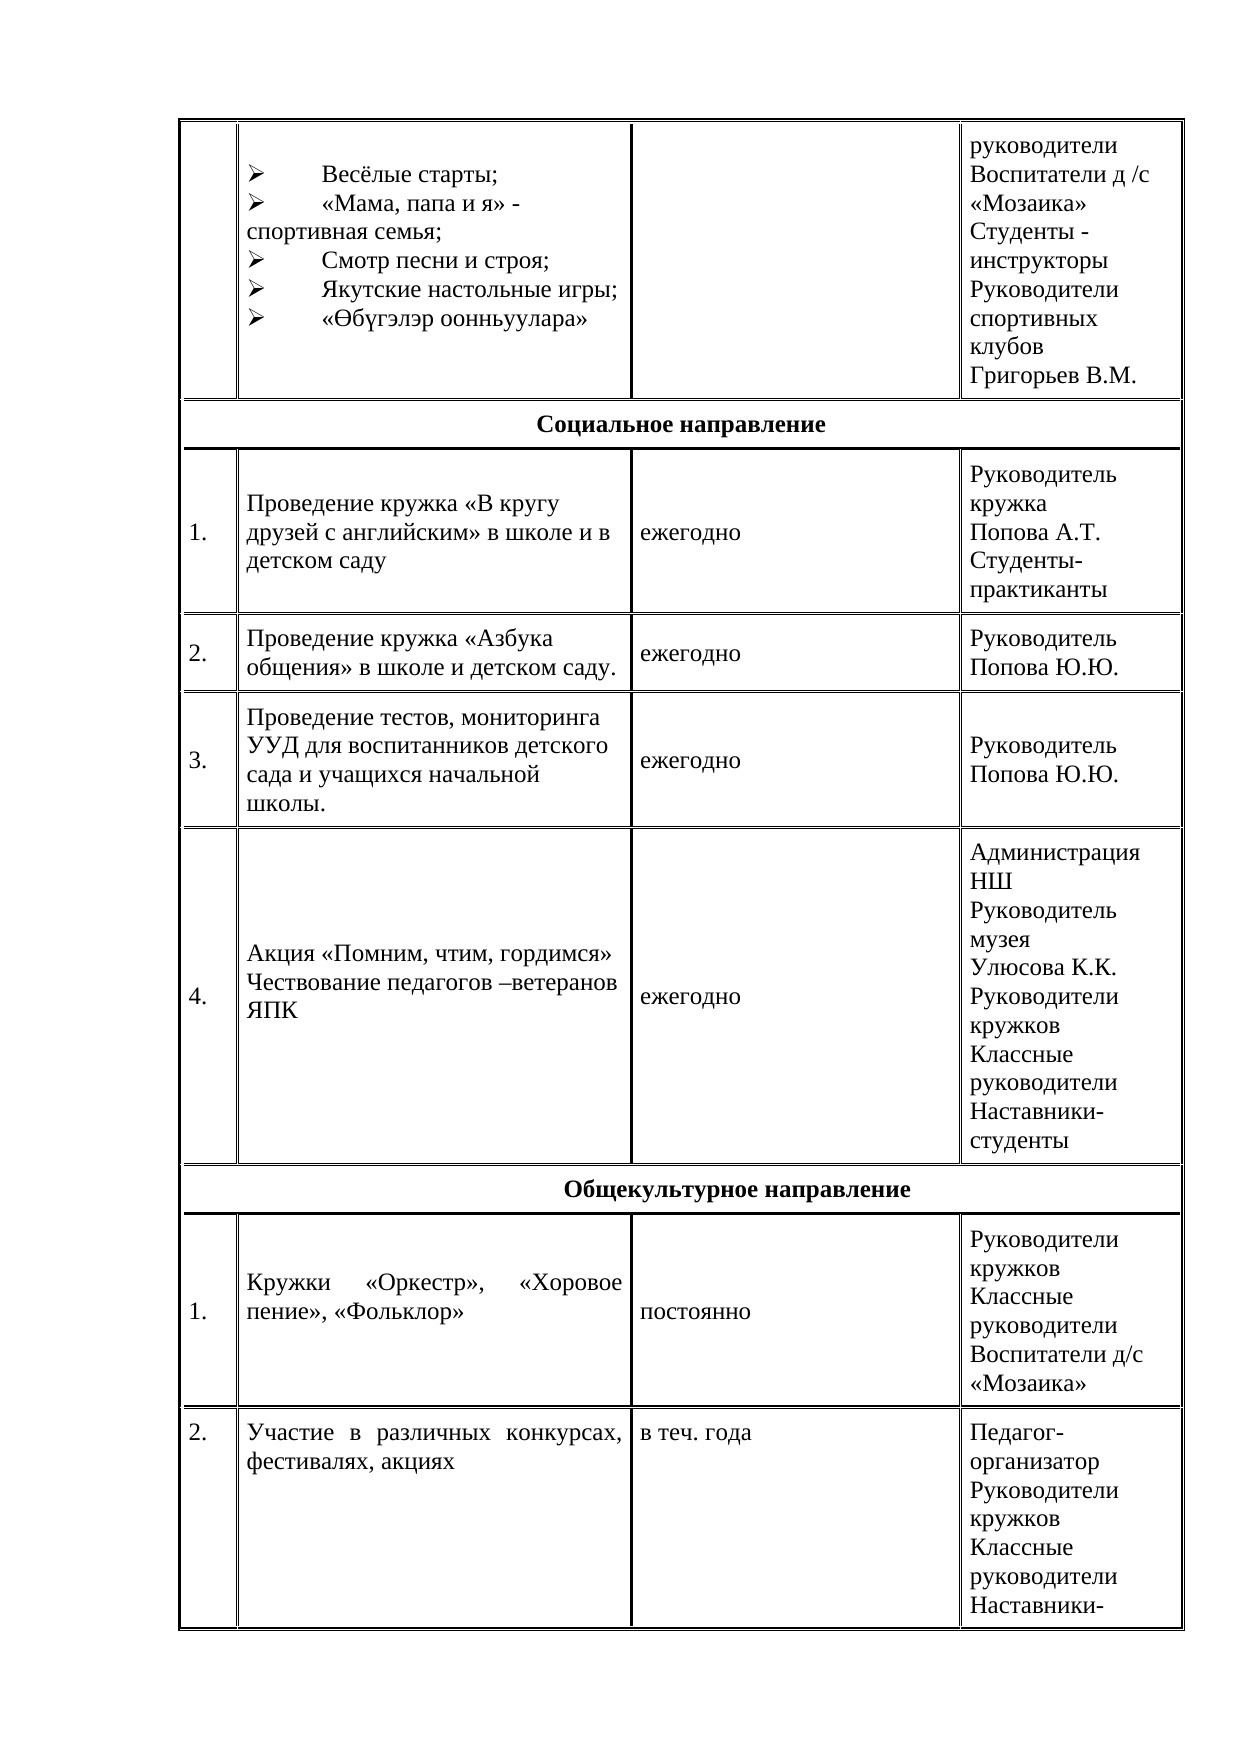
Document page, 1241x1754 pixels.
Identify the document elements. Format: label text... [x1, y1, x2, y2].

table_cell Администрация НШ Руководитель музея Улюсова К.К. Руководители кружков Классные руководители Наставники- студенты [961, 826, 1183, 1162]
table_cell Кружки «Оркестр», «Хоровое пение», «Фольклор» [239, 1215, 630, 1405]
table_cell Акция «Помним, чтим, гордимся» Чествование педагогов –ветеранов ЯПК [239, 829, 630, 1162]
table_cell Проведение кружка «Азбука общения» в школе и детском саду. [239, 615, 630, 690]
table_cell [961, 1405, 1182, 1627]
table_cell Социальное направление [180, 398, 1183, 447]
table_cell Общекультурное направление [181, 1163, 1182, 1212]
table_cell в теч. года [631, 1409, 961, 1627]
table_cell ежегодно [633, 450, 959, 612]
table_cell ежегодно [633, 829, 959, 1162]
table_cell ежегодно [633, 615, 959, 690]
table_cell Руководитель Попова Ю.Ю. [961, 612, 1183, 690]
table_cell ежегодно [633, 693, 959, 826]
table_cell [961, 122, 1181, 398]
table_cell Руководитель кружка Попова А.Т. Студенты-практиканты [962, 447, 1181, 612]
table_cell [238, 1409, 631, 1627]
table_cell 1 [181, 122, 238, 398]
table_cell Проведение кружка «В кругу друзей с английским» в школе и в детском саду [239, 450, 630, 612]
table_cell 2. [181, 1405, 238, 1627]
table_cell 2. [180, 612, 238, 690]
table_cell 1. [181, 1212, 236, 1405]
table_cell постоянно [631, 122, 961, 398]
table_cell постоянно [633, 1215, 959, 1405]
table_cell 4. [180, 826, 238, 1162]
table_cell Руководители кружков Классные руководители Воспитатели д/с «Мозаика» [962, 1212, 1181, 1405]
table_cell 3. [180, 690, 238, 826]
table_cell 1. [181, 447, 236, 612]
table_cell Руководитель Попова Ю.Ю. [961, 690, 1183, 826]
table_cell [238, 122, 631, 398]
table_cell Проведение тестов, мониторинга УУД для воспитанников детского сада и учащихся начальной школы. [239, 693, 630, 826]
